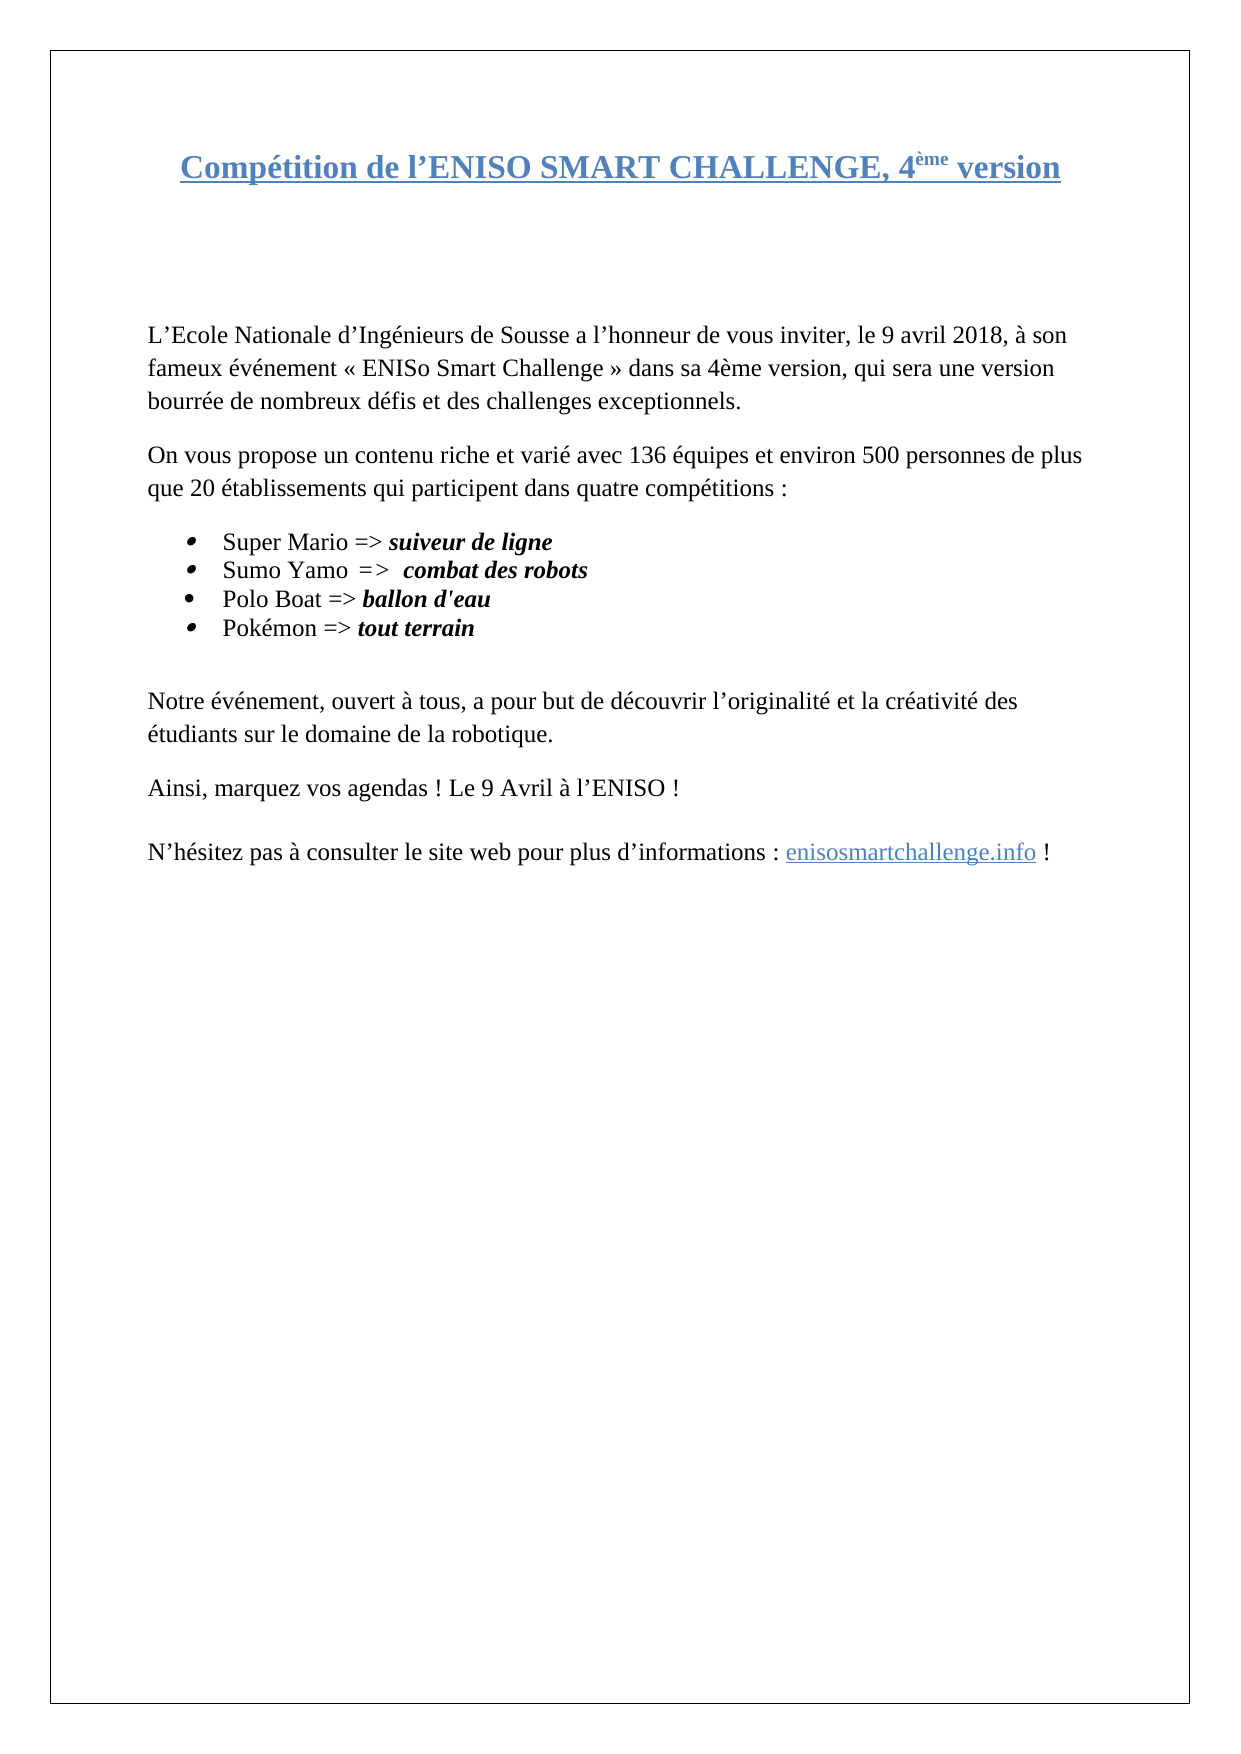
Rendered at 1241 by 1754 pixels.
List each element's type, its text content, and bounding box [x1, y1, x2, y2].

text Notre événement, ouvert à tous, a pour but de découvrir l’originalité et la créativité des étudiants sur le domaine de la robotique. [147, 686, 1093, 748]
text Ainsi, marquez vos agendas ! Le 9 Avril à l’ENISO ! [147, 773, 1093, 802]
text L’Ecole Nationale d’Ingénieurs de Sousse a l’honneur de vous inviter, le 9 avril 2018, à son fameux événement « ENISo Smart Challenge » dans sa 4ème version, qui sera une version bourrée de nombreux défis et des challenges exceptionnels. [147, 320, 1093, 415]
subtitle Super Mario => suiveur de ligne [185, 527, 1093, 556]
subtitle Pokémon => tout terrain [185, 613, 1093, 642]
text N’hésitez pas à consulter le site web pour plus d’informations : enisosmartchallenge.info ! [147, 827, 1093, 866]
text On vous propose un contenu riche et varié avec 136 équipes et environ 500 personnes de plus que 20 établissements qui participent dans quatre compétitions : [147, 440, 1093, 502]
subtitle Sumo Yamo => combat des robots [185, 556, 1093, 584]
text Compétition de l’ENISO SMART CHALLENGE, 4ème version [147, 147, 1093, 186]
subtitle Polo Boat => ballon d'eau [185, 584, 1093, 613]
